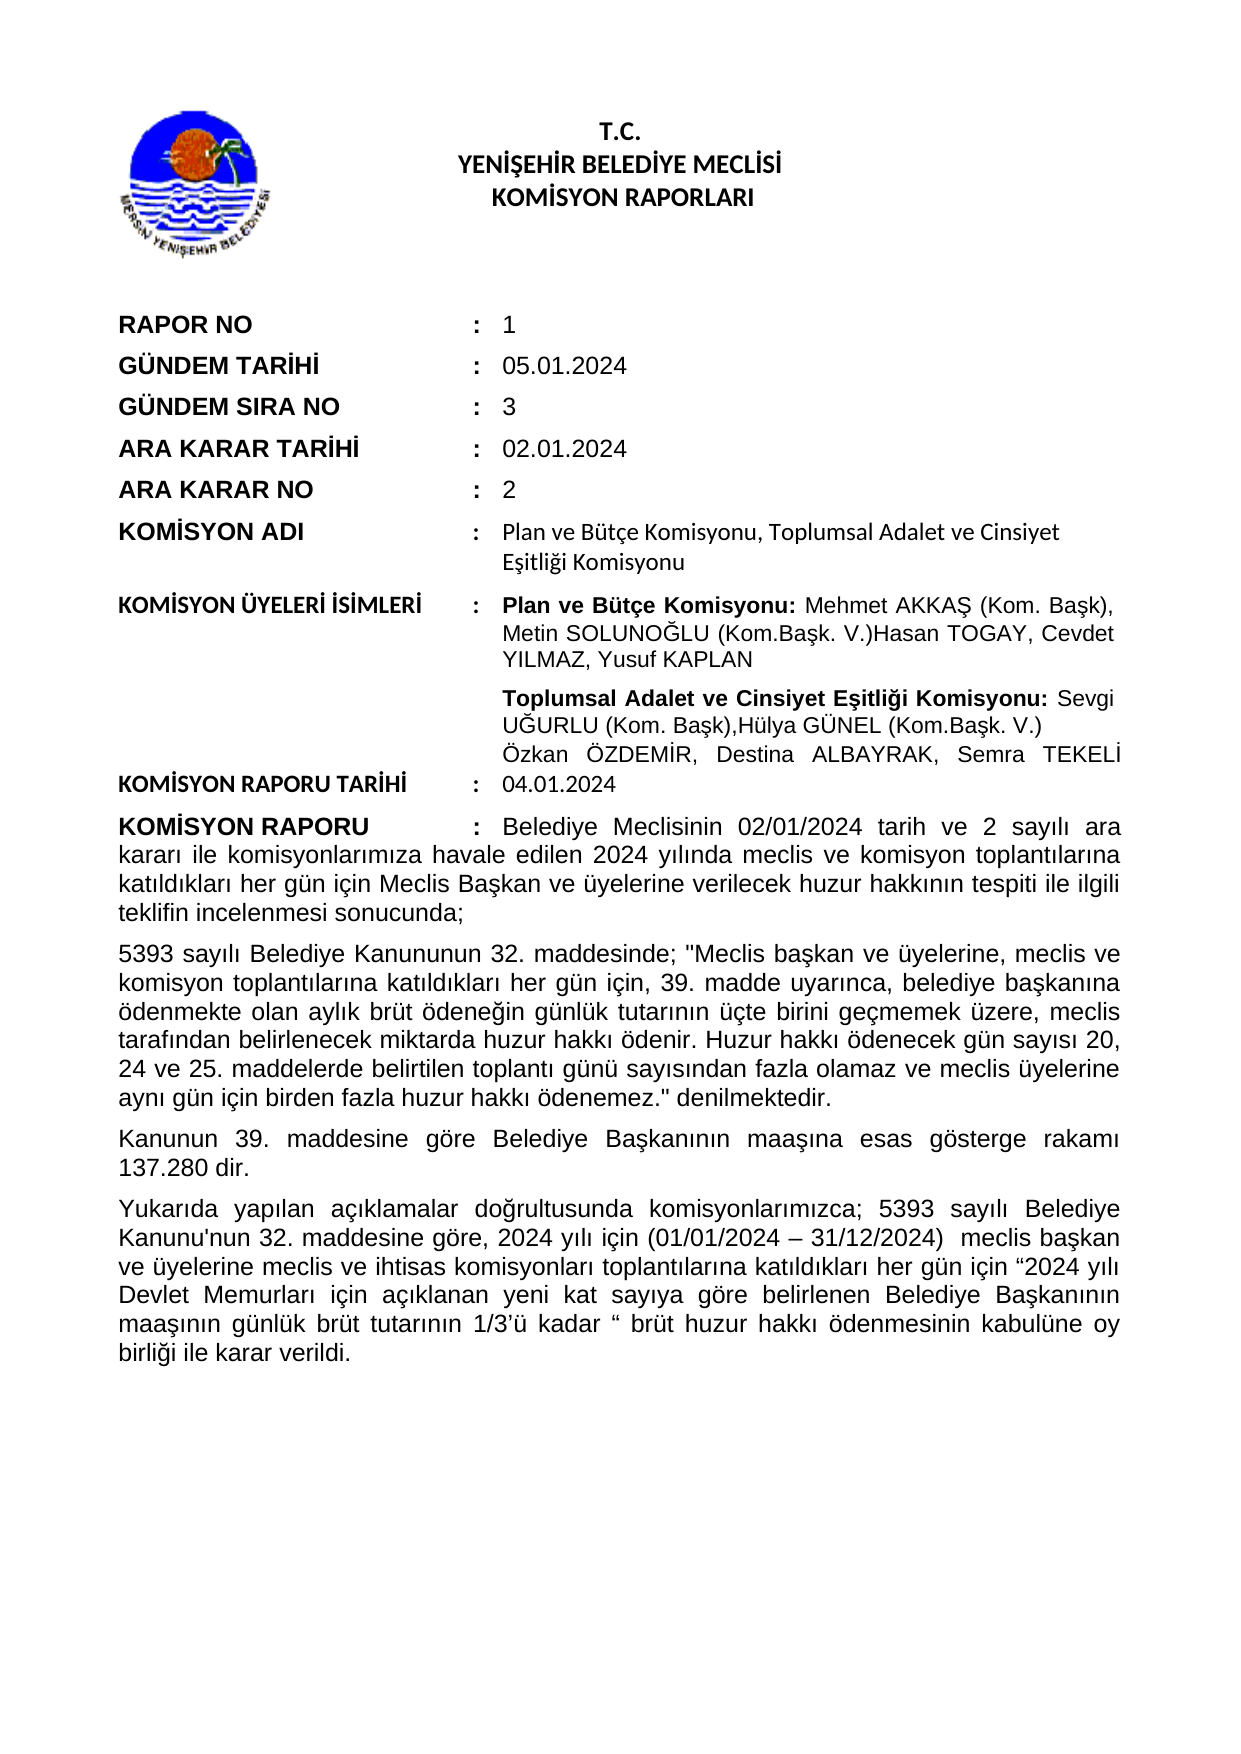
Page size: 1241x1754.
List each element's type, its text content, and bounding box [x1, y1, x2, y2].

picture [118, 101, 275, 269]
text Kanunun 39. maddesine göre Belediye Başkanının maaşına esas gösterge rakamı 137.280 dir. [118, 1124, 1122, 1182]
text Yukarıda yapılan açıklamalar doğrultusunda komisyonlarımızca; 5393 sayılı Belediye Kanunu'nun 32. maddesine göre, 2024 yılı için (01/01/2024 – 31/12/2024) meclis başkan ve üyelerine meclis ve ihtisas komisyonları toplantılarına katıldıkları her gün için “2024 yılı Devlet Memurları için açıklanan yeni kat sayıya göre belirlenen Belediye Başkanının maaşının günlük brüt tutarının 1/3’ü kadar “ brüt huzur hakkı ödenmesinin kabulüne oy birliği ile karar verildi. [118, 1194, 1122, 1367]
text Toplumsal Adalet ve Cinsiyet Eşitliği Komisyonu: Sevgi UĞURLU (Kom. Başk),Hülya GÜNEL (Kom.Başk. V.) Özkan ÖZDEMİR, Destina ALBAYRAK, Semra TEKELİ KOMİSYON RAPORU TARİHİ : 04.01.2024 [118, 685, 1122, 799]
text RAPOR NO : 1 [118, 310, 1122, 338]
text ARA KARAR NO : 2 [118, 475, 1122, 503]
text KOMİSYON RAPORU : Belediye Meclisinin 02/01/2024 tarih ve 2 sayılı ara kararı ile komisyonlarımıza havale edilen 2024 yılında meclis ve komisyon toplantılarına katıldıkları her gün için Meclis Başkan ve üyelerine verilecek huzur hakkının tespiti ile ilgili teklifin incelenmesi sonucunda; [118, 812, 1122, 927]
text 5393 sayılı Belediye Kanununun 32. maddesinde; "Meclis başkan ve üyelerine, meclis ve komisyon toplantılarına katıldıkları her gün için, 39. madde uyarınca, belediye başkanına ödenmekte olan aylık brüt ödeneğin günlük tutarının üçte birini geçmemek üzere, meclis tarafından belirlenecek miktarda huzur hakkı ödenir. Huzur hakkı ödenecek gün sayısı 20, 24 ve 25. maddelerde belirtilen toplantı günü sayısından fazla olamaz ve meclis üyelerine aynı gün için birden fazla huzur hakkı ödenemez." denilmektedir. [118, 939, 1122, 1112]
text KOMİSYON ÜYELERİ İSİMLERİ : Plan ve Bütçe Komisyonu: Mehmet AKKAŞ (Kom. Başk), Metin SOLUNOĞLU (Kom.Başk. V.)Hasan TOGAY, Cevdet YILMAZ, Yusuf KAPLAN [118, 589, 1122, 673]
text KOMİSYON ADI : Plan ve Bütçe Komisyonu, Toplumsal Adalet ve Cinsiyet Eşitliği Komisyonu [118, 516, 1122, 577]
text GÜNDEM TARİHİ : 05.01.2024 [118, 351, 1122, 380]
text ARA KARAR TARİHİ : 02.01.2024 [118, 433, 1122, 462]
text GÜNDEM SIRA NO : 3 [118, 392, 1122, 421]
